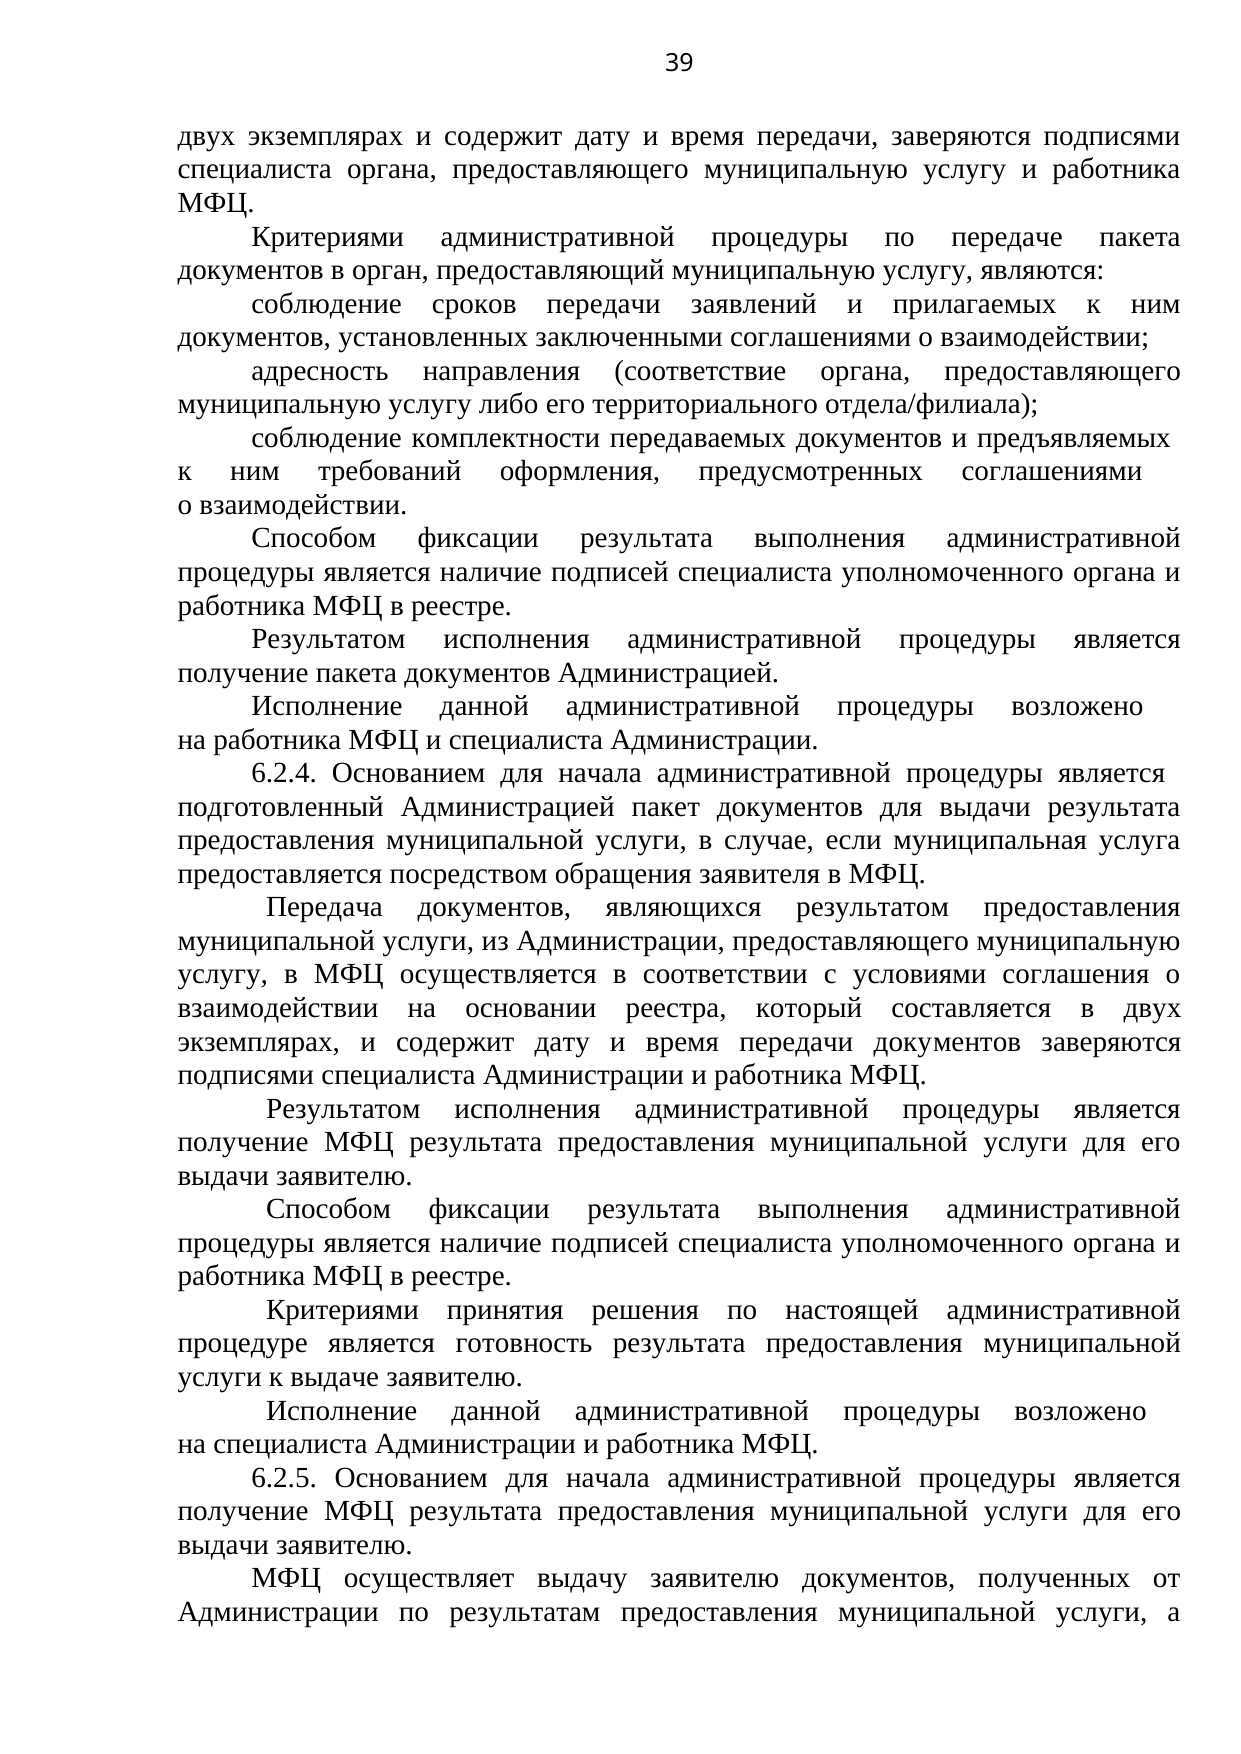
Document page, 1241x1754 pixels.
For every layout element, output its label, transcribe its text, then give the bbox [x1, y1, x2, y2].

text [177, 118, 1181, 219]
text Передача документов, являющихся результатом предоставления муниципальной услуги, из Администрации, предоставляющего муниципальную услугу, в МФЦ осуществляется в соответствии с условиями соглашения о взаимодействии на основании реестра, который составляется в двух экземплярах, и содержит дату и время передачи документов заверяются подписями специалиста Администрации и работника МФЦ. [177, 889, 1181, 1091]
text Способом фиксации результата выполнения административной процедуры является наличие подписей специалиста уполномоченного органа и работника МФЦ в реестре. [177, 521, 1181, 621]
text Исполнение данной административной процедуры возложено на работника МФЦ и специалиста Администрации. [177, 688, 1181, 755]
text Критериями принятия решения по настоящей административной процедуре является готовность результата предоставления муниципальной услуги к выдаче заявителю. [177, 1292, 1181, 1393]
text Исполнение данной административной процедуры возложено на специалиста Администрации и работника МФЦ. [177, 1393, 1181, 1460]
text 6.2.4. Основанием для начала административной процедуры является подготовленный Администрацией пакет документов для выдачи результата предоставления муниципальной услуги, в случае, если муниципальная услуга предоставляется посредством обращения заявителя в МФЦ. [177, 755, 1181, 889]
text соблюдение комплектности передаваемых документов и предъявляемых к ним требований оформления, предусмотренных соглашениями о взаимодействии. [177, 420, 1181, 521]
text Критериями административной процедуры по передаче пакета документов в орган, предоставляющий муниципальную услугу, являются: [177, 219, 1181, 286]
text 6.2.5. Основанием для начала административной процедуры является получение МФЦ результата предоставления муниципальной услуги для его выдачи заявителю. [177, 1460, 1181, 1560]
text Результатом исполнения административной процедуры является получение пакета документов Администрацией. [177, 621, 1181, 688]
text адресность направления (соответствие органа, предоставляющего муниципальную услугу либо его территориального отдела/филиала); [177, 353, 1181, 420]
text Результатом исполнения административной процедуры является получение МФЦ результата предоставления муниципальной услуги для его выдачи заявителю. [177, 1091, 1181, 1191]
text соблюдение сроков передачи заявлений и прилагаемых к ним документов, установленных заключенными соглашениями о взаимодействии; [177, 286, 1181, 353]
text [177, 1560, 1181, 1627]
text Способом фиксации результата выполнения административной процедуры является наличие подписей специалиста уполномоченного органа и работника МФЦ в реестре. [177, 1191, 1181, 1292]
